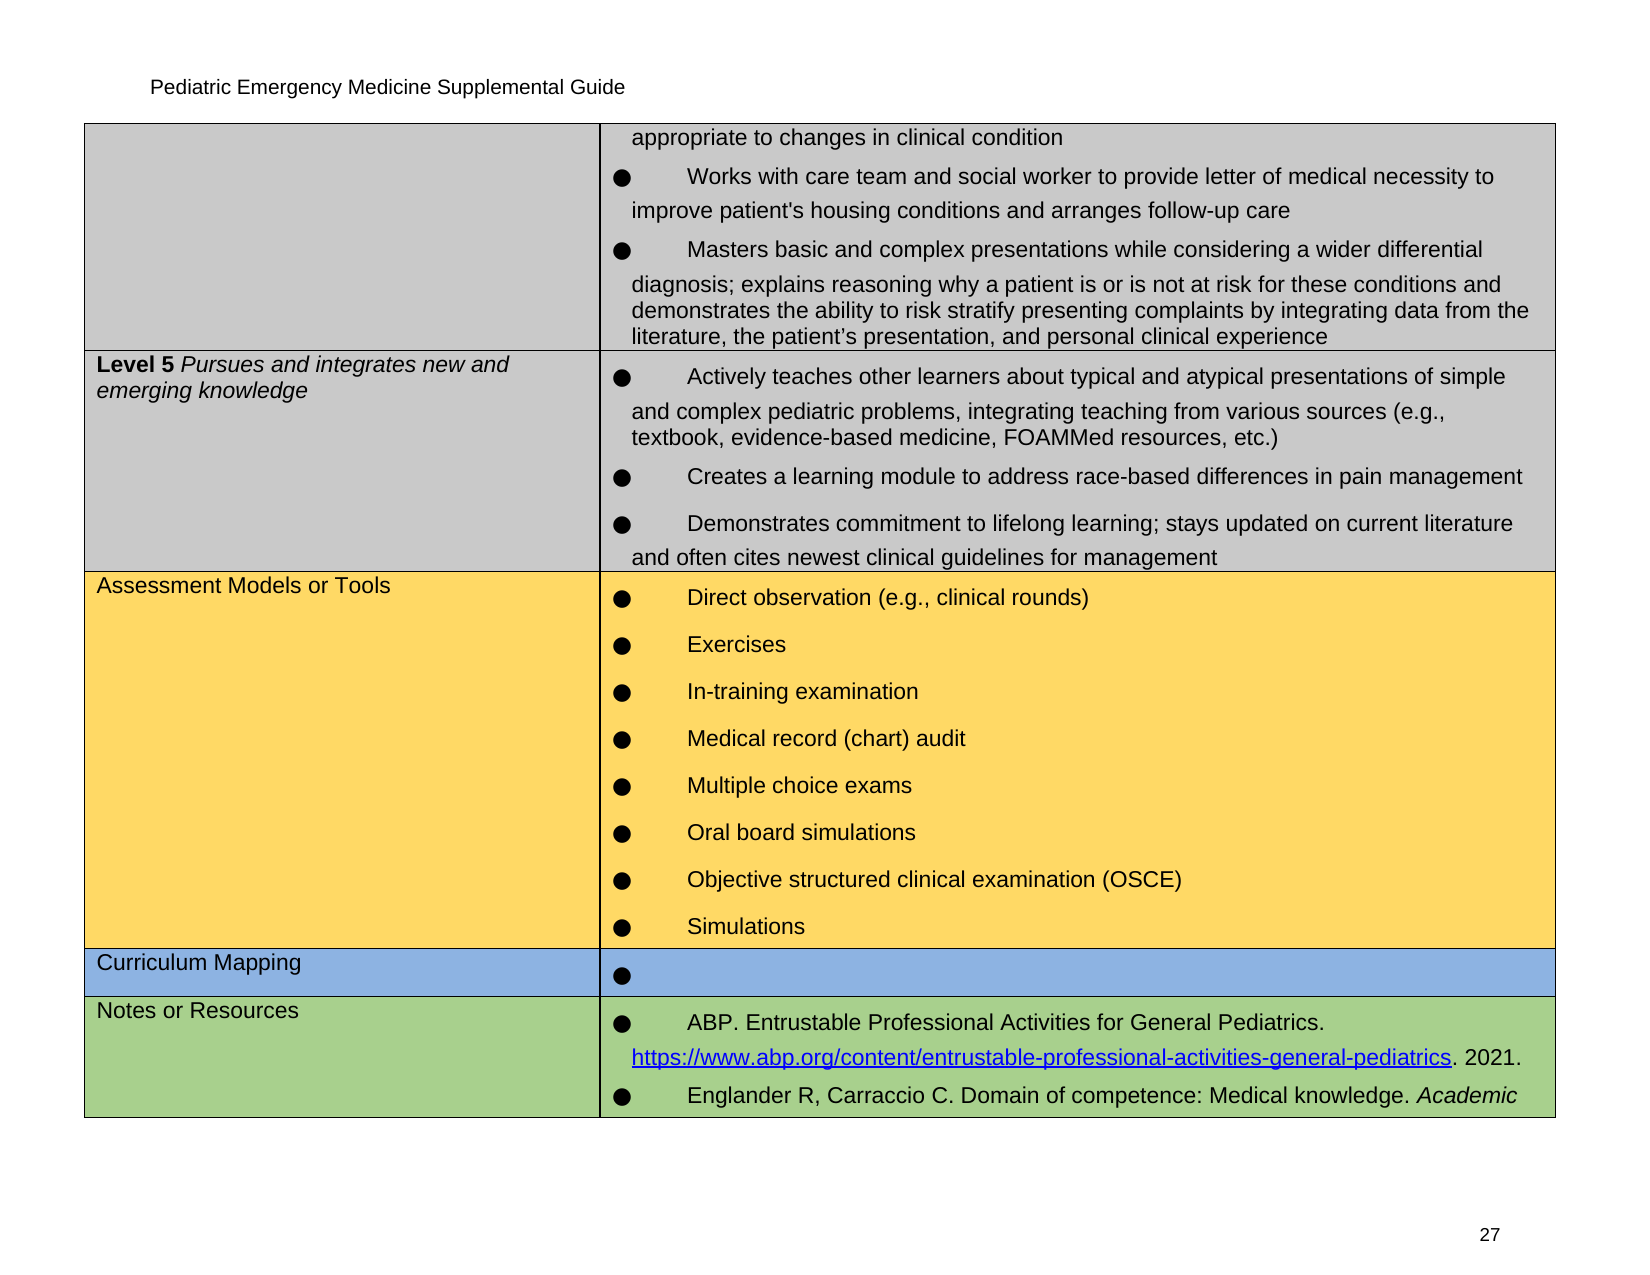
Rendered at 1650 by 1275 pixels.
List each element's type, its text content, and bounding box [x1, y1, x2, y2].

table_cell Direct observation (e.g., clinical rounds) Exercises In-training examination Medical record (chart) audit Multiple choice exams Oral board simulations Objective structured clinical examination (OSCE) Simulations [601, 572, 1555, 948]
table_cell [85, 124, 599, 350]
table_cell Actively teaches other learners about typical and atypical presentations of simple and complex pediatric problems, integrating teaching from various sources (e.g., textbook, evidence-based medicine, FOAMMed resources, etc.) Creates a learning module to address race-based differences in pain management Demonstrates commitment to lifelong learning; stays updated on current literature and often cites newest clinical guidelines for management [601, 351, 1555, 571]
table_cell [601, 124, 1555, 350]
table_cell Curriculum Mapping [85, 949, 599, 996]
table_cell Assessment Models or Tools [85, 572, 599, 948]
table_cell Level 5 Pursues and integrates new and emerging knowledge [85, 351, 599, 571]
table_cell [601, 997, 1555, 1117]
table_cell Notes or Resources [85, 997, 599, 1117]
table_cell [601, 949, 1555, 996]
